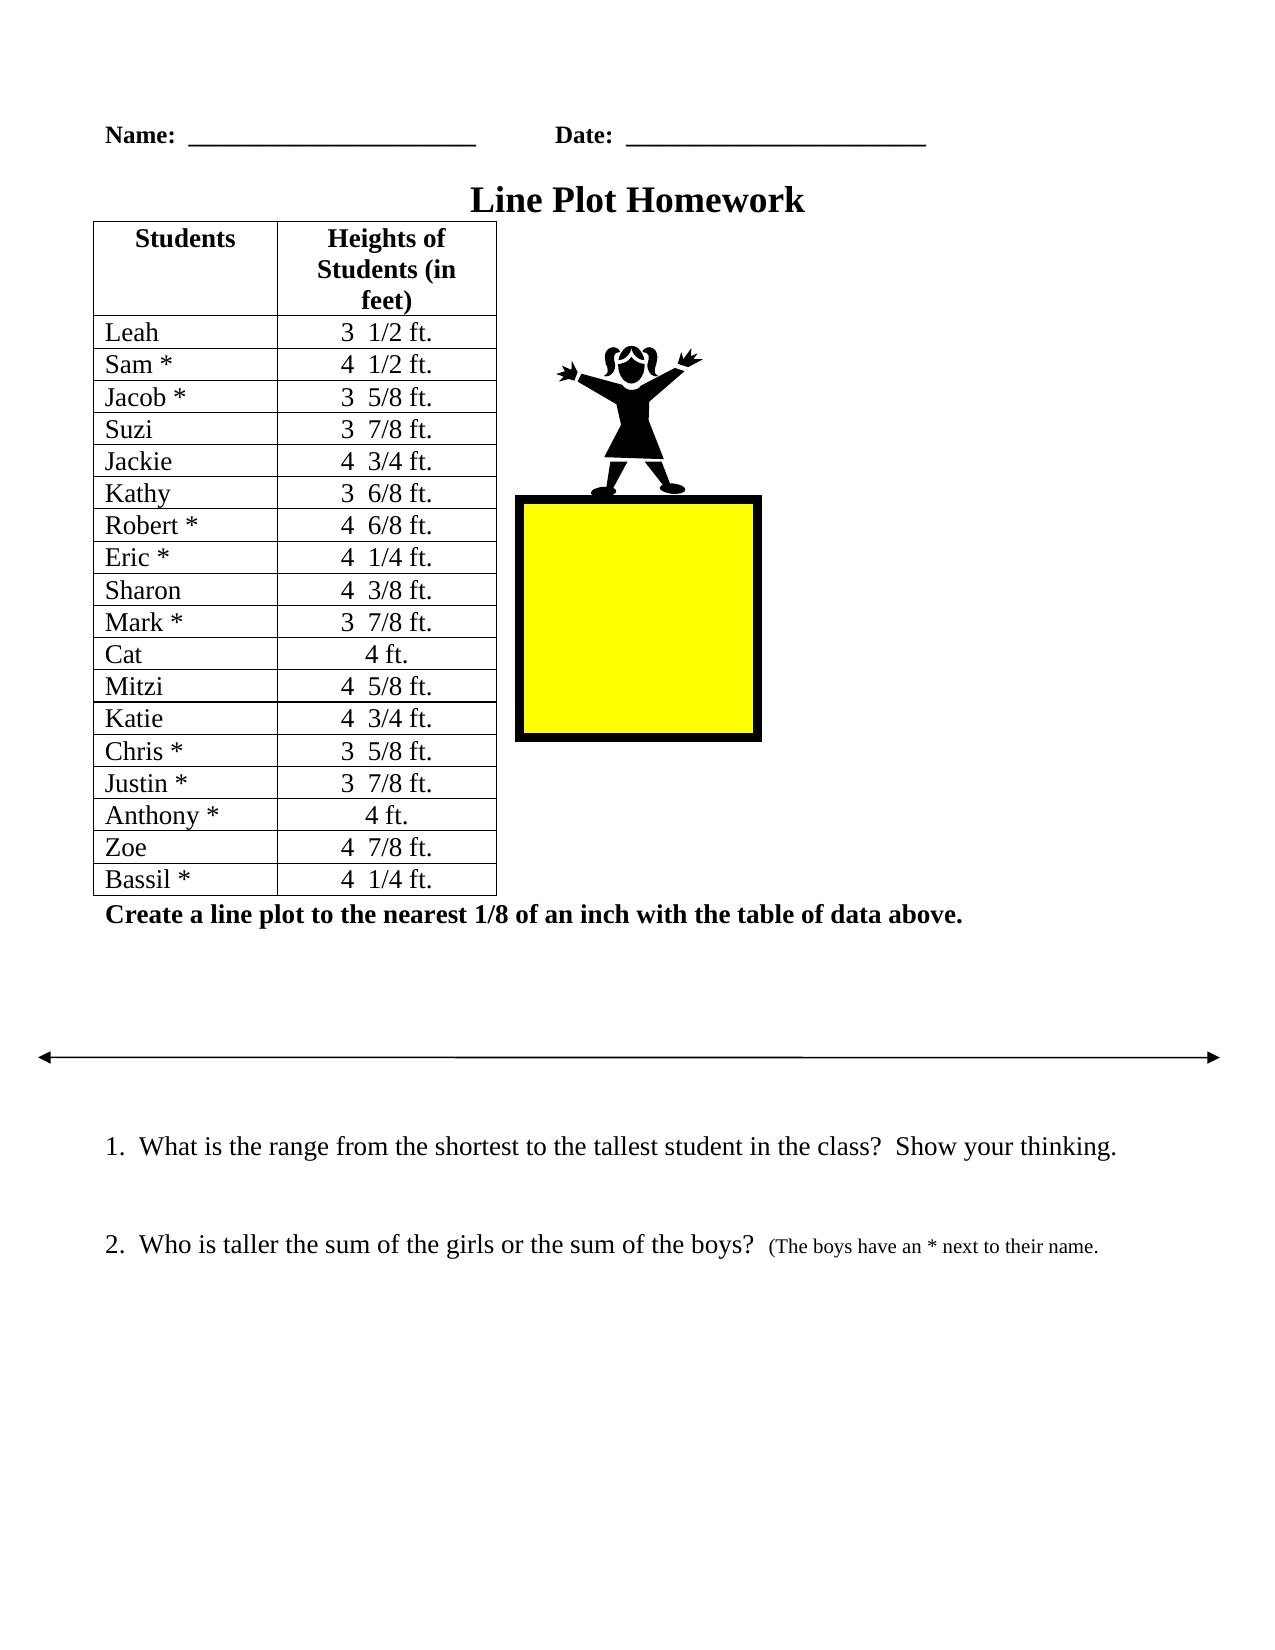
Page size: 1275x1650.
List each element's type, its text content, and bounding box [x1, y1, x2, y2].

table_cell 4 6/8 ft. [278, 509, 496, 541]
table_cell 4 3/4 ft. [278, 703, 496, 734]
table_cell 3 6/8 ft. [278, 477, 496, 508]
table_cell 3 7/8 ft. [278, 767, 496, 798]
title Line Plot Homework [105, 177, 1170, 221]
table_cell Suzi [94, 413, 277, 444]
table_cell 4 7/8 ft. [278, 831, 496, 862]
table_cell Anthony * [94, 799, 277, 830]
table_cell 3 7/8 ft. [278, 413, 496, 444]
title 1. What is the range from the shortest to the tallest student in the class? Show your thinking. [105, 1130, 1170, 1162]
table_cell Mark * [94, 606, 277, 637]
table_cell 4 1/2 ft. [278, 349, 496, 379]
table_cell 4 5/8 ft. [278, 670, 496, 701]
table_cell Sam * [94, 349, 277, 379]
table_cell Zoe [94, 831, 277, 862]
table_cell 4 1/4 ft. [278, 542, 496, 573]
table_cell 4 ft. [278, 799, 496, 830]
table_cell 3 5/8 ft. [278, 735, 496, 766]
table_cell 4 3/4 ft. [278, 445, 496, 476]
table_cell Katie [94, 703, 277, 734]
table_cell 3 7/8 ft. [278, 606, 496, 637]
table_cell Leah [94, 316, 277, 347]
table_cell Bassil * [94, 864, 277, 894]
table_cell Cat [94, 638, 277, 669]
table_cell Eric * [94, 542, 277, 573]
table_cell Sharon [94, 574, 277, 605]
table_cell 3 1/2 ft. [278, 316, 496, 347]
table_cell Jackie [94, 445, 277, 476]
table_cell Kathy [94, 477, 277, 508]
table_header Heights of Students (in feet) [278, 222, 496, 315]
title Create a line plot to the nearest 1/8 of an inch with the table of data above. [105, 898, 1170, 929]
table_cell 4 1/4 ft. [278, 864, 496, 894]
title 2. Who is taller the sum of the girls or the sum of the boys? (The boys have an * next to their name. [105, 1229, 1170, 1260]
table_header Students [94, 222, 277, 315]
table_cell Mitzi [94, 670, 277, 701]
table_cell Justin * [94, 767, 277, 798]
table_cell 3 5/8 ft. [278, 381, 496, 412]
table_cell 4 3/8 ft. [278, 574, 496, 605]
table_cell Robert * [94, 509, 277, 541]
table_cell Chris * [94, 735, 277, 766]
table_cell Jacob * [94, 381, 277, 412]
table_cell 4 ft. [278, 638, 496, 669]
title Name: _______________________ Date: ________________________ [105, 120, 1170, 149]
